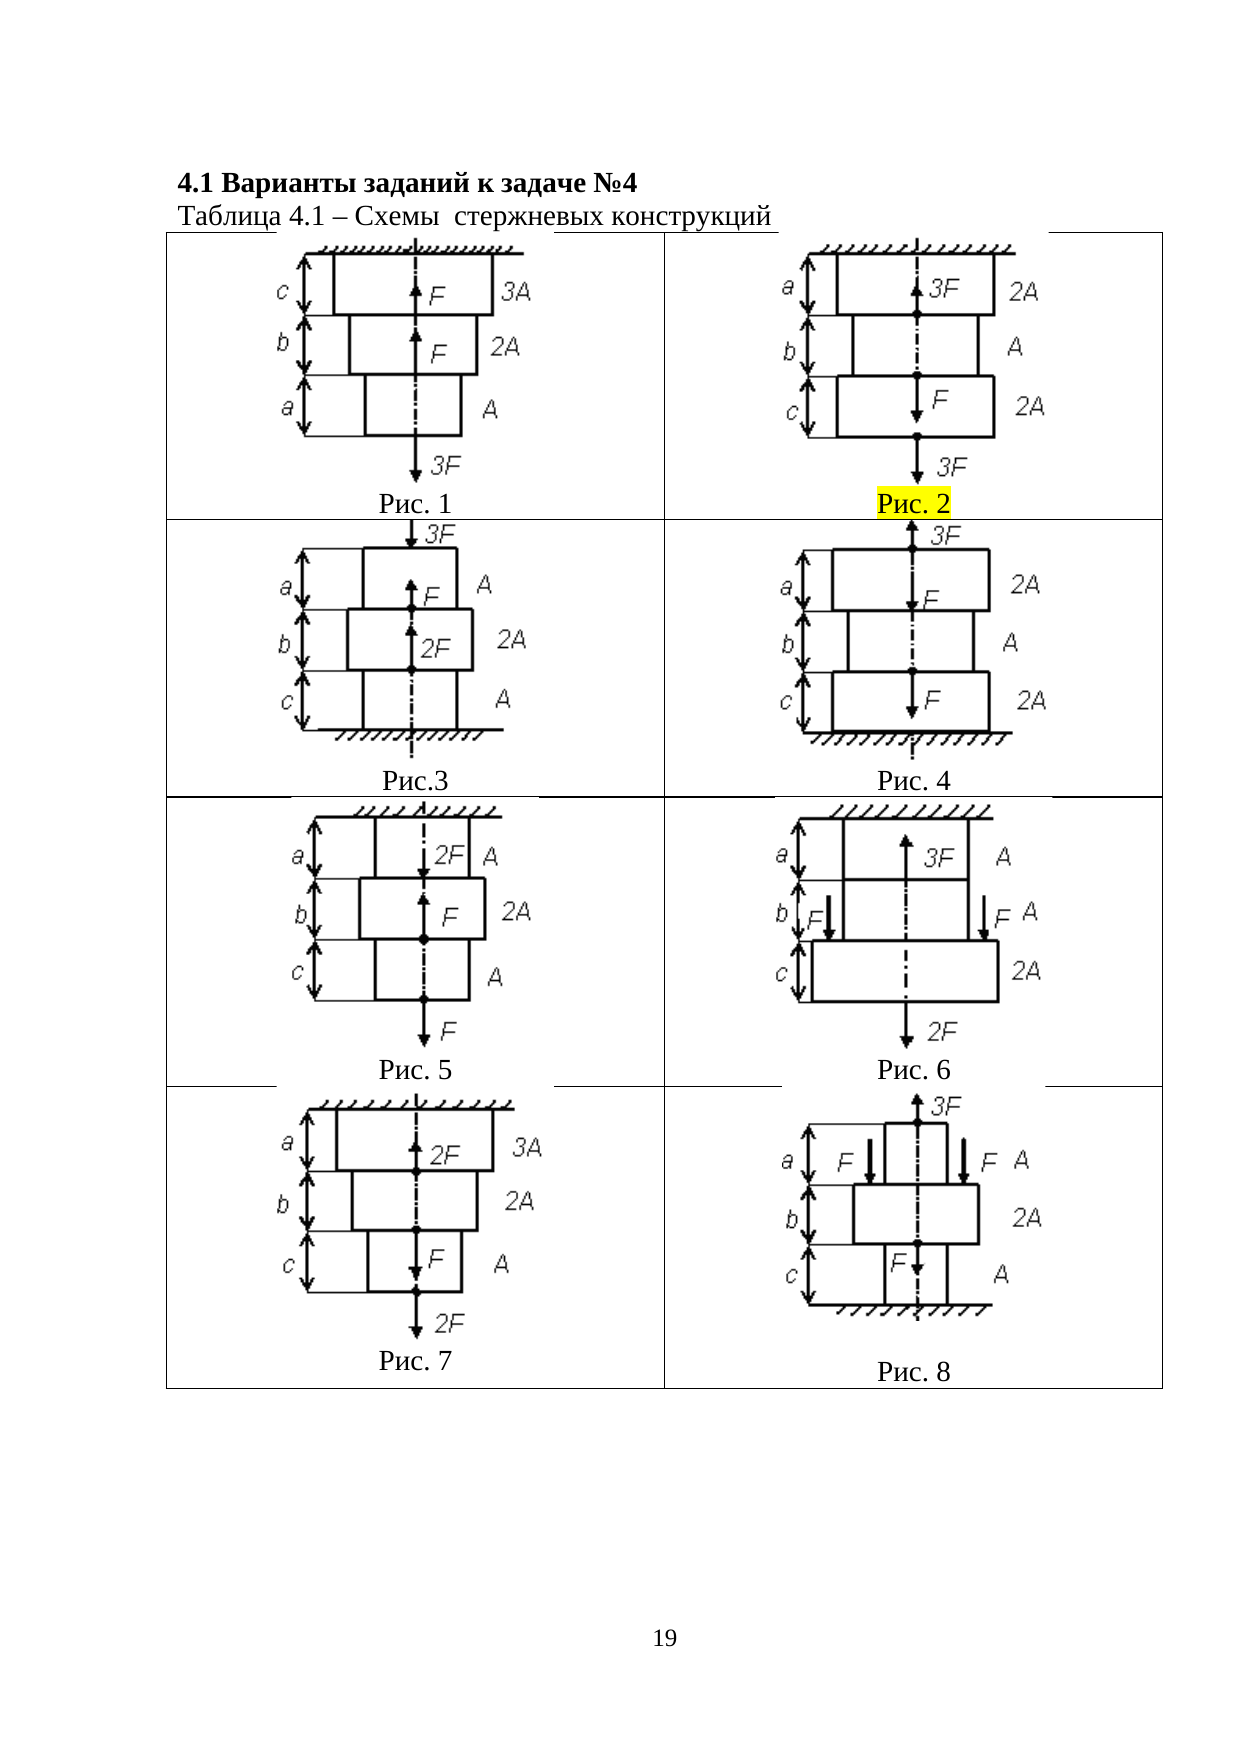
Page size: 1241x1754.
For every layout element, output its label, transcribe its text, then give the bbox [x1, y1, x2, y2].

table_header Рис. 2 [951, 233, 1162, 519]
picture [276, 1086, 554, 1343]
table_header Рис. 1 [167, 233, 664, 519]
picture [276, 232, 554, 486]
picture [782, 1086, 1046, 1321]
picture [778, 520, 1049, 763]
table_cell Рис. 5 [167, 798, 664, 1086]
text Таблица 4.1 – Схемы стержневых конструкций [177, 198, 1152, 232]
picture [291, 797, 539, 1052]
table_cell Рис. 4 [665, 520, 1162, 796]
text 4.1 Варианты заданий к задаче №4 [177, 165, 1152, 198]
picture [775, 797, 1053, 1052]
table_cell Рис.3 [167, 520, 664, 796]
table_cell Рис. 8 [665, 1087, 1162, 1387]
table_cell Рис. 6 [665, 798, 1162, 1086]
table_header Рис. 2 [665, 233, 877, 519]
picture [276, 520, 554, 763]
picture [778, 232, 1049, 486]
table_cell Рис. 7 [167, 1087, 664, 1387]
